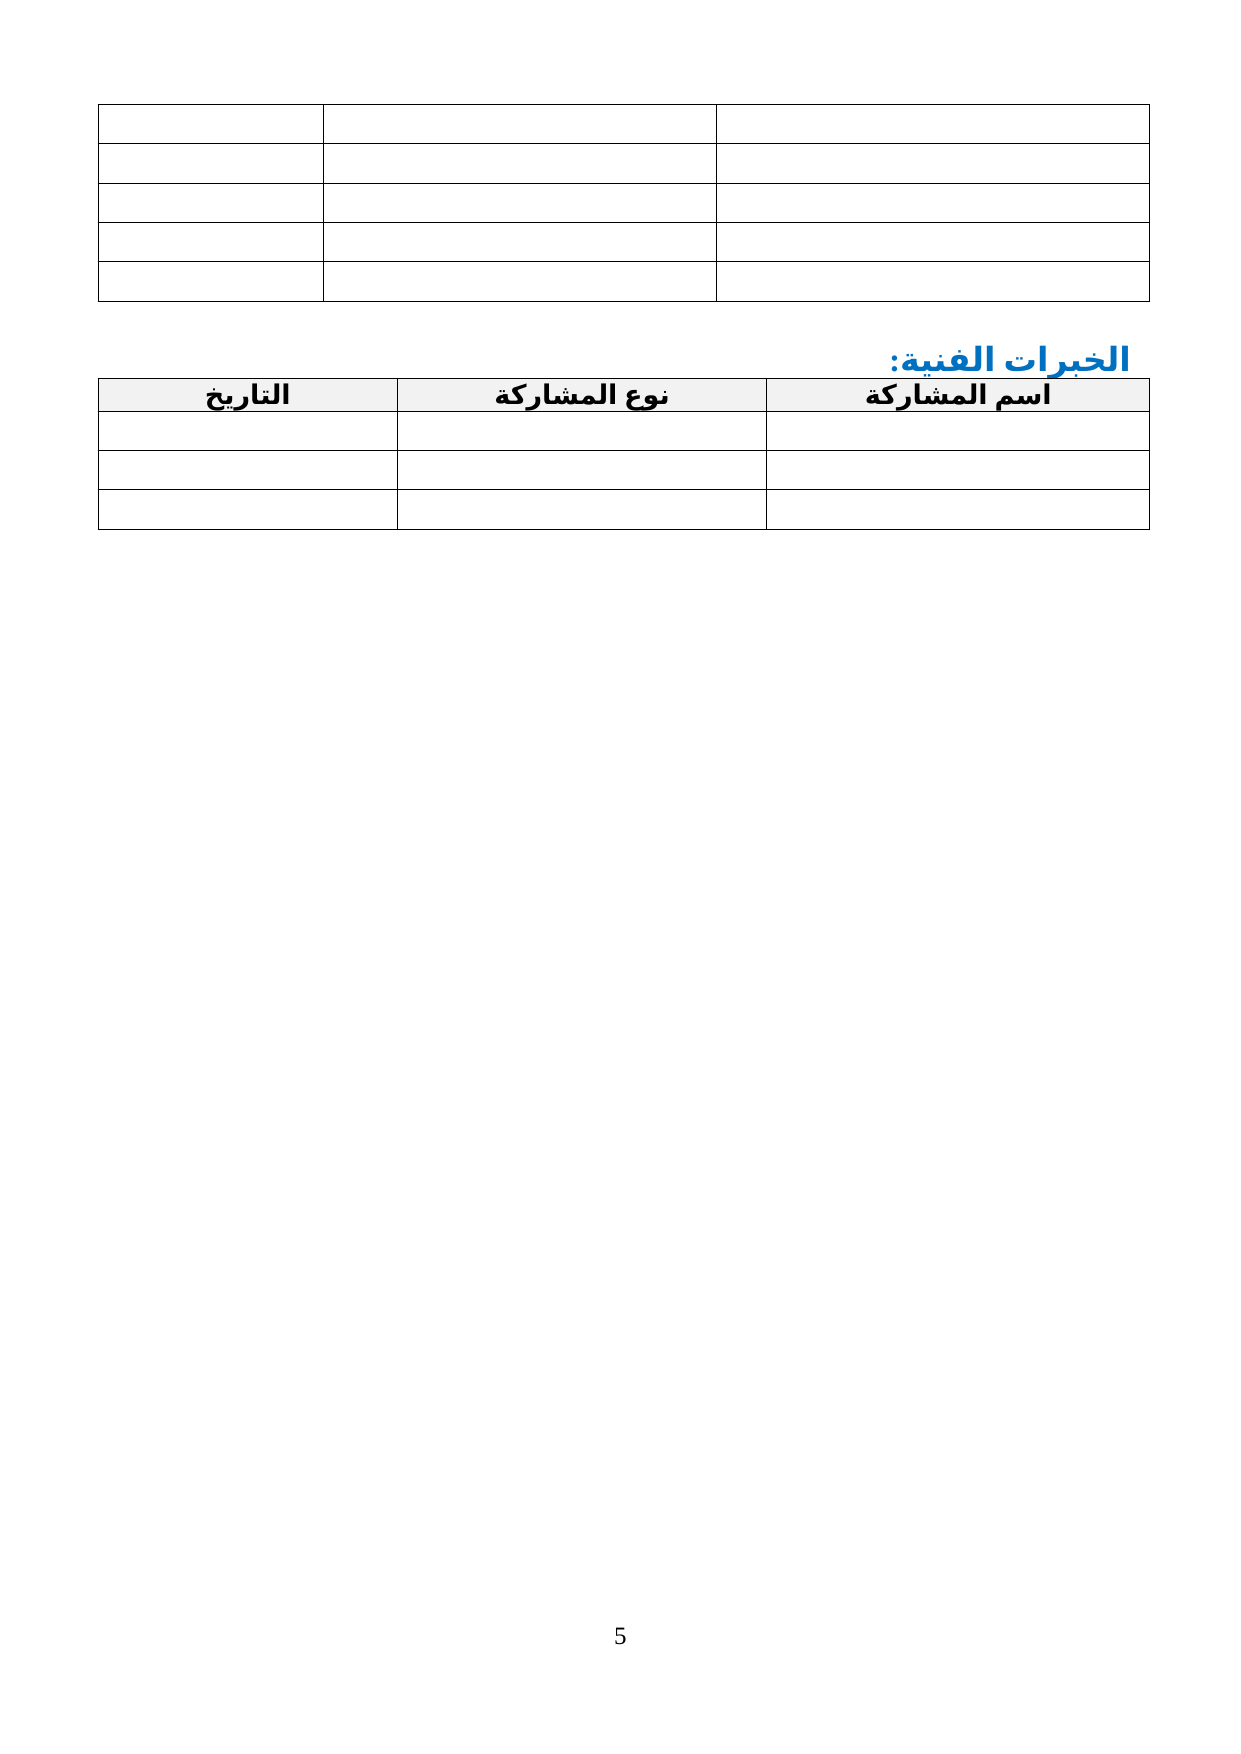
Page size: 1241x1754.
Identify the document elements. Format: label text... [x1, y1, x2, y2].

table_cell [398, 451, 766, 489]
table_header نوع المشاركة [398, 379, 766, 411]
table_cell [99, 490, 397, 529]
table_cell [99, 451, 397, 489]
table_cell [717, 223, 1149, 261]
table_cell [99, 184, 323, 222]
table_cell [324, 223, 716, 261]
table_cell [717, 144, 1149, 182]
table_cell [767, 451, 1149, 489]
table_cell [398, 412, 766, 450]
table_cell [99, 262, 323, 301]
table_header التاريخ [99, 379, 397, 411]
table_cell [767, 490, 1149, 529]
table_cell [99, 105, 323, 143]
table_cell [717, 184, 1149, 222]
table_cell [99, 144, 323, 182]
text الخبرات الفنية: [109, 340, 1131, 378]
table_cell [99, 223, 323, 261]
table_cell [398, 490, 766, 529]
table_cell [717, 262, 1149, 301]
table_cell [767, 412, 1149, 450]
table_header اسم المشاركة [767, 379, 1149, 411]
table_cell [324, 262, 716, 301]
table_cell [717, 105, 1149, 143]
table_cell [99, 412, 397, 450]
table_cell [324, 184, 716, 222]
table_cell [324, 144, 716, 182]
table_cell [324, 105, 716, 143]
